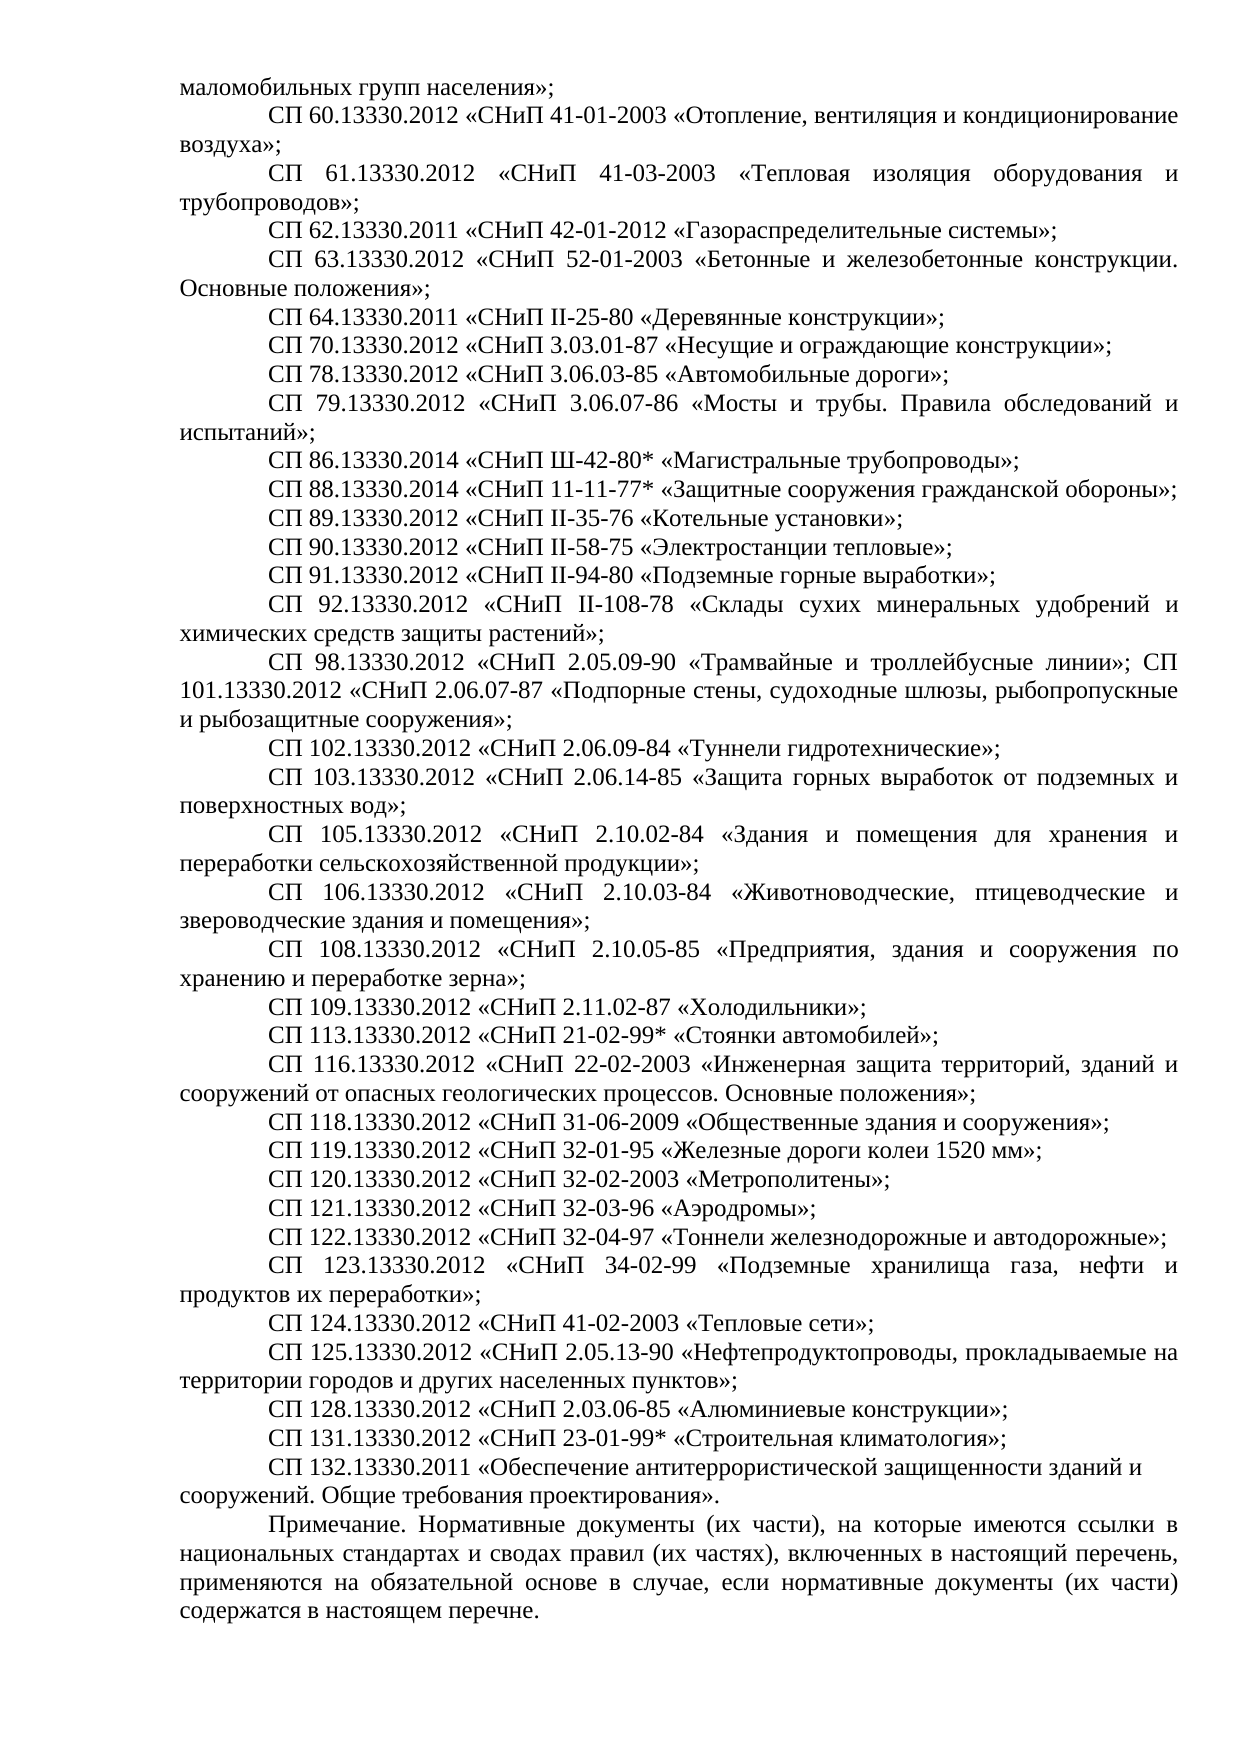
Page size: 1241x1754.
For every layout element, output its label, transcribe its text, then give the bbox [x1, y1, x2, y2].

text СП 116.13330.2012 «СНиП 22-02-2003 «Инженерная защита территорий, зданий и сооружений от опасных геологических процессов. Основные положения»; [179, 1049, 1179, 1107]
text СП 119.13330.2012 «СНиП 32-01-95 «Железные дороги колеи 1520 мм»; [179, 1135, 1181, 1164]
text СП 64.13330.2011 «СНиП II-25-80 «Деревянные конструкции»; [179, 302, 1181, 330]
text Примечание. Нормативные документы (их части), на которые имеются ссылки в национальных стандартах и сводах правил (их частях), включенных в настоящий перечень, применяются на обязательной основе в случае, если нормативные документы (их части) содержатся в настоящем перечне. [179, 1509, 1179, 1624]
text СП 91.13330.2012 «СНиП II-94-80 «Подземные горные выработки»; [179, 560, 1181, 589]
text СП 123.13330.2012 «СНиП 34-02-99 «Подземные хранилища газа, нефти и продуктов их переработки»; [179, 1250, 1179, 1308]
text СП 88.13330.2014 «СНиП 11-11-77* «Защитные сооружения гражданской обороны»; [179, 474, 1179, 503]
text СП 118.13330.2012 «СНиП 31-06-2009 «Общественные здания и сооружения»; [179, 1107, 1181, 1135]
text СП 121.13330.2012 «СНиП 32-03-96 «Аэродромы»; [179, 1193, 1181, 1222]
text СП 63.13330.2012 «СНиП 52-01-2003 «Бетонные и железобетонные конструкции. Основные положения»; [179, 244, 1179, 302]
text СП 125.13330.2012 «СНиП 2.05.13-90 «Нефтепродуктопроводы, прокладываемые на территории городов и других населенных пунктов»; [179, 1337, 1179, 1394]
text СП 60.13330.2012 «СНиП 41-01-2003 «Отопление, вентиляция и кондиционирование воздуха»; [179, 100, 1179, 158]
text СП 89.13330.2012 «СНиП II-35-76 «Котельные установки»; [179, 503, 1181, 532]
text СП 128.13330.2012 «СНиП 2.03.06-85 «Алюминиевые конструкции»; [179, 1394, 1181, 1423]
text СП 109.13330.2012 «СНиП 2.11.02-87 «Холодильники»; [179, 992, 1181, 1020]
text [179, 72, 1179, 100]
text СП 103.13330.2012 «СНиП 2.06.14-85 «Защита горных выработок от подземных и поверхностных вод»; [179, 762, 1179, 819]
text СП 79.13330.2012 «СНиП 3.06.07-86 «Мосты и трубы. Правила обследований и испытаний»; [179, 388, 1179, 445]
text СП 124.13330.2012 «СНиП 41-02-2003 «Тепловые сети»; [179, 1308, 1181, 1337]
text СП 108.13330.2012 «СНиП 2.10.05-85 «Предприятия, здания и сооружения по хранению и переработке зерна»; [179, 934, 1179, 992]
text СП 102.13330.2012 «СНиП 2.06.09-84 «Туннели гидротехнические»; [179, 733, 1181, 762]
text СП 132.13330.2011 «Обеспечение антитеррористической защищенности зданий и сооружений. Общие требования проектирования». [179, 1452, 1179, 1509]
text СП 61.13330.2012 «СНиП 41-03-2003 «Тепловая изоляция оборудования и трубопроводов»; [179, 158, 1179, 215]
text СП 98.13330.2012 «СНиП 2.05.09-90 «Трамвайные и троллейбусные линии»; СП 101.13330.2012 «СНиП 2.06.07-87 «Подпорные стены, судоходные шлюзы, рыбопропускные и рыбозащитные сооружения»; [179, 647, 1179, 733]
text СП 113.13330.2012 «СНиП 21-02-99* «Стоянки автомобилей»; [179, 1020, 1181, 1049]
text СП 78.13330.2012 «СНиП 3.06.03-85 «Автомобильные дороги»; [179, 359, 1181, 388]
text СП 86.13330.2014 «СНиП Ш-42-80* «Магистральные трубопроводы»; [179, 445, 1181, 474]
text СП 92.13330.2012 «СНиП II-108-78 «Склады сухих минеральных удобрений и химических средств защиты растений»; [179, 589, 1179, 647]
text СП 90.13330.2012 «СНиП II-58-75 «Электростанции тепловые»; [179, 532, 1181, 560]
text СП 120.13330.2012 «СНиП 32-02-2003 «Метрополитены»; [179, 1164, 1181, 1193]
text СП 62.13330.2011 «СНиП 42-01-2012 «Газораспределительные системы»; [179, 215, 1181, 244]
text СП 131.13330.2012 «СНиП 23-01-99* «Строительная климатология»; [179, 1423, 1181, 1452]
text СП 105.13330.2012 «СНиП 2.10.02-84 «Здания и помещения для хранения и переработки сельскохозяйственной продукции»; [179, 819, 1179, 877]
text СП 106.13330.2012 «СНиП 2.10.03-84 «Животноводческие, птицеводческие и звероводческие здания и помещения»; [179, 877, 1179, 934]
text СП 122.13330.2012 «СНиП 32-04-97 «Тоннели железнодорожные и автодорожные»; [179, 1222, 1179, 1250]
text СП 70.13330.2012 «СНиП 3.03.01-87 «Несущие и ограждающие конструкции»; [179, 330, 1179, 359]
